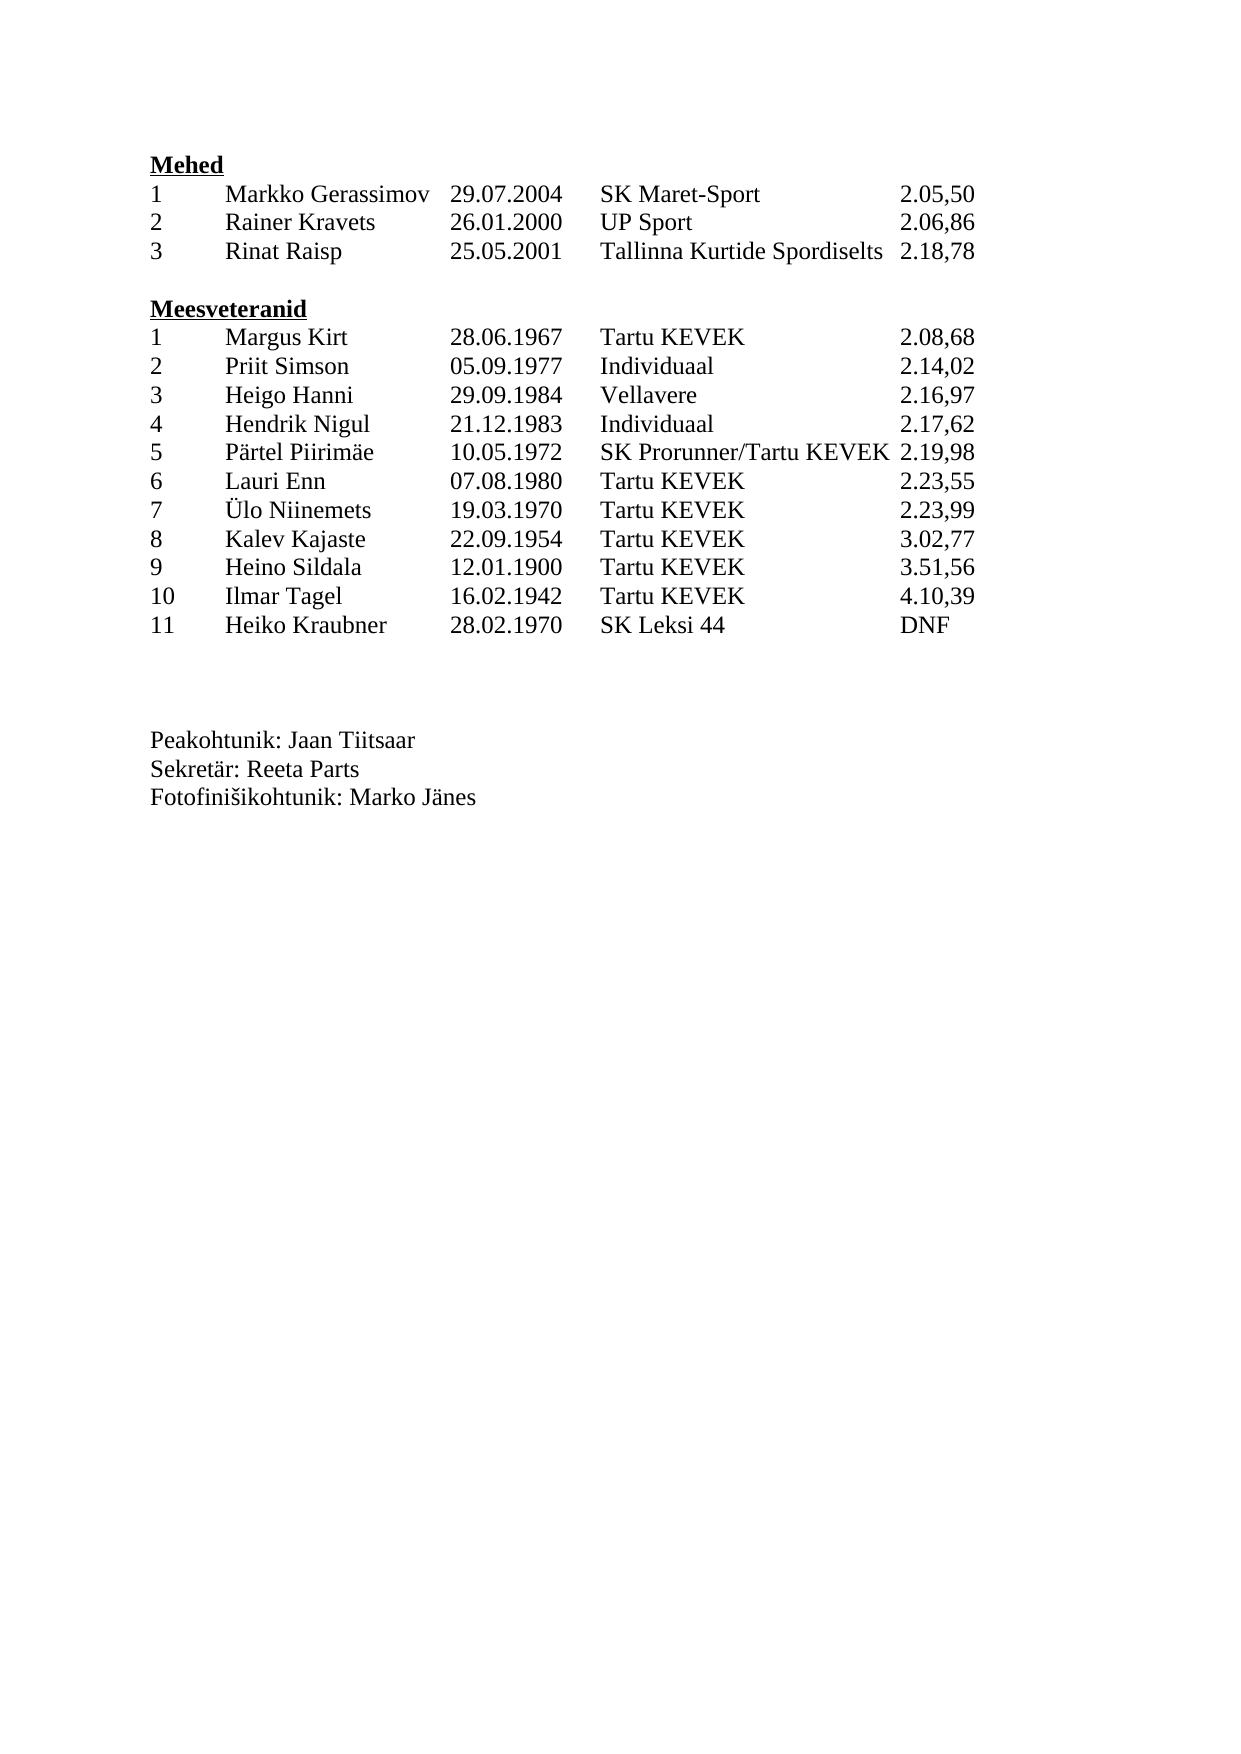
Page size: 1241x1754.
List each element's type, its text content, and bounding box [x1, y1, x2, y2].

text 3 Rinat Raisp 25.05.2001 Tallinna Kurtide Spordiselts 2.18,78 [150, 236, 1090, 265]
text 1 Markko Gerassimov 29.07.2004 SK Maret-Sport 2.05,50 [150, 179, 1090, 207]
text 4 Hendrik Nigul 21.12.1983 Individuaal 2.17,62 [150, 409, 1090, 437]
text Meesveteranid [150, 294, 1090, 322]
text 2 Priit Simson 05.09.1977 Individuaal 2.14,02 [150, 351, 1090, 380]
text 5 Pärtel Piirimäe 10.05.1972 SK Prorunner/Tartu KEVEK 2.19,98 [150, 437, 1090, 466]
text 11 Heiko Kraubner 28.02.1970 SK Leksi 44 DNF [150, 610, 1090, 639]
text Fotofinišikohtunik: Marko Jänes [150, 782, 1090, 811]
text Mehed [150, 150, 1090, 179]
text 9 Heino Sildala 12.01.1900 Tartu KEVEK 3.51,56 [150, 552, 1090, 581]
text 6 Lauri Enn 07.08.1980 Tartu KEVEK 2.23,55 [150, 466, 1090, 495]
text Peakohtunik: Jaan Tiitsaar [150, 725, 1090, 754]
text 7 Ülo Niinemets 19.03.1970 Tartu KEVEK 2.23,99 [150, 495, 1090, 524]
text 3 Heigo Hanni 29.09.1984 Vellavere 2.16,97 [150, 380, 1090, 409]
text 10 Ilmar Tagel 16.02.1942 Tartu KEVEK 4.10,39 [150, 581, 1090, 610]
text 2 Rainer Kravets 26.01.2000 UP Sport 2.06,86 [150, 207, 1090, 236]
text 8 Kalev Kajaste 22.09.1954 Tartu KEVEK 3.02,77 [150, 524, 1090, 552]
text 1 Margus Kirt 28.06.1967 Tartu KEVEK 2.08,68 [150, 322, 1090, 351]
text Sekretär: Reeta Parts [150, 754, 1090, 782]
